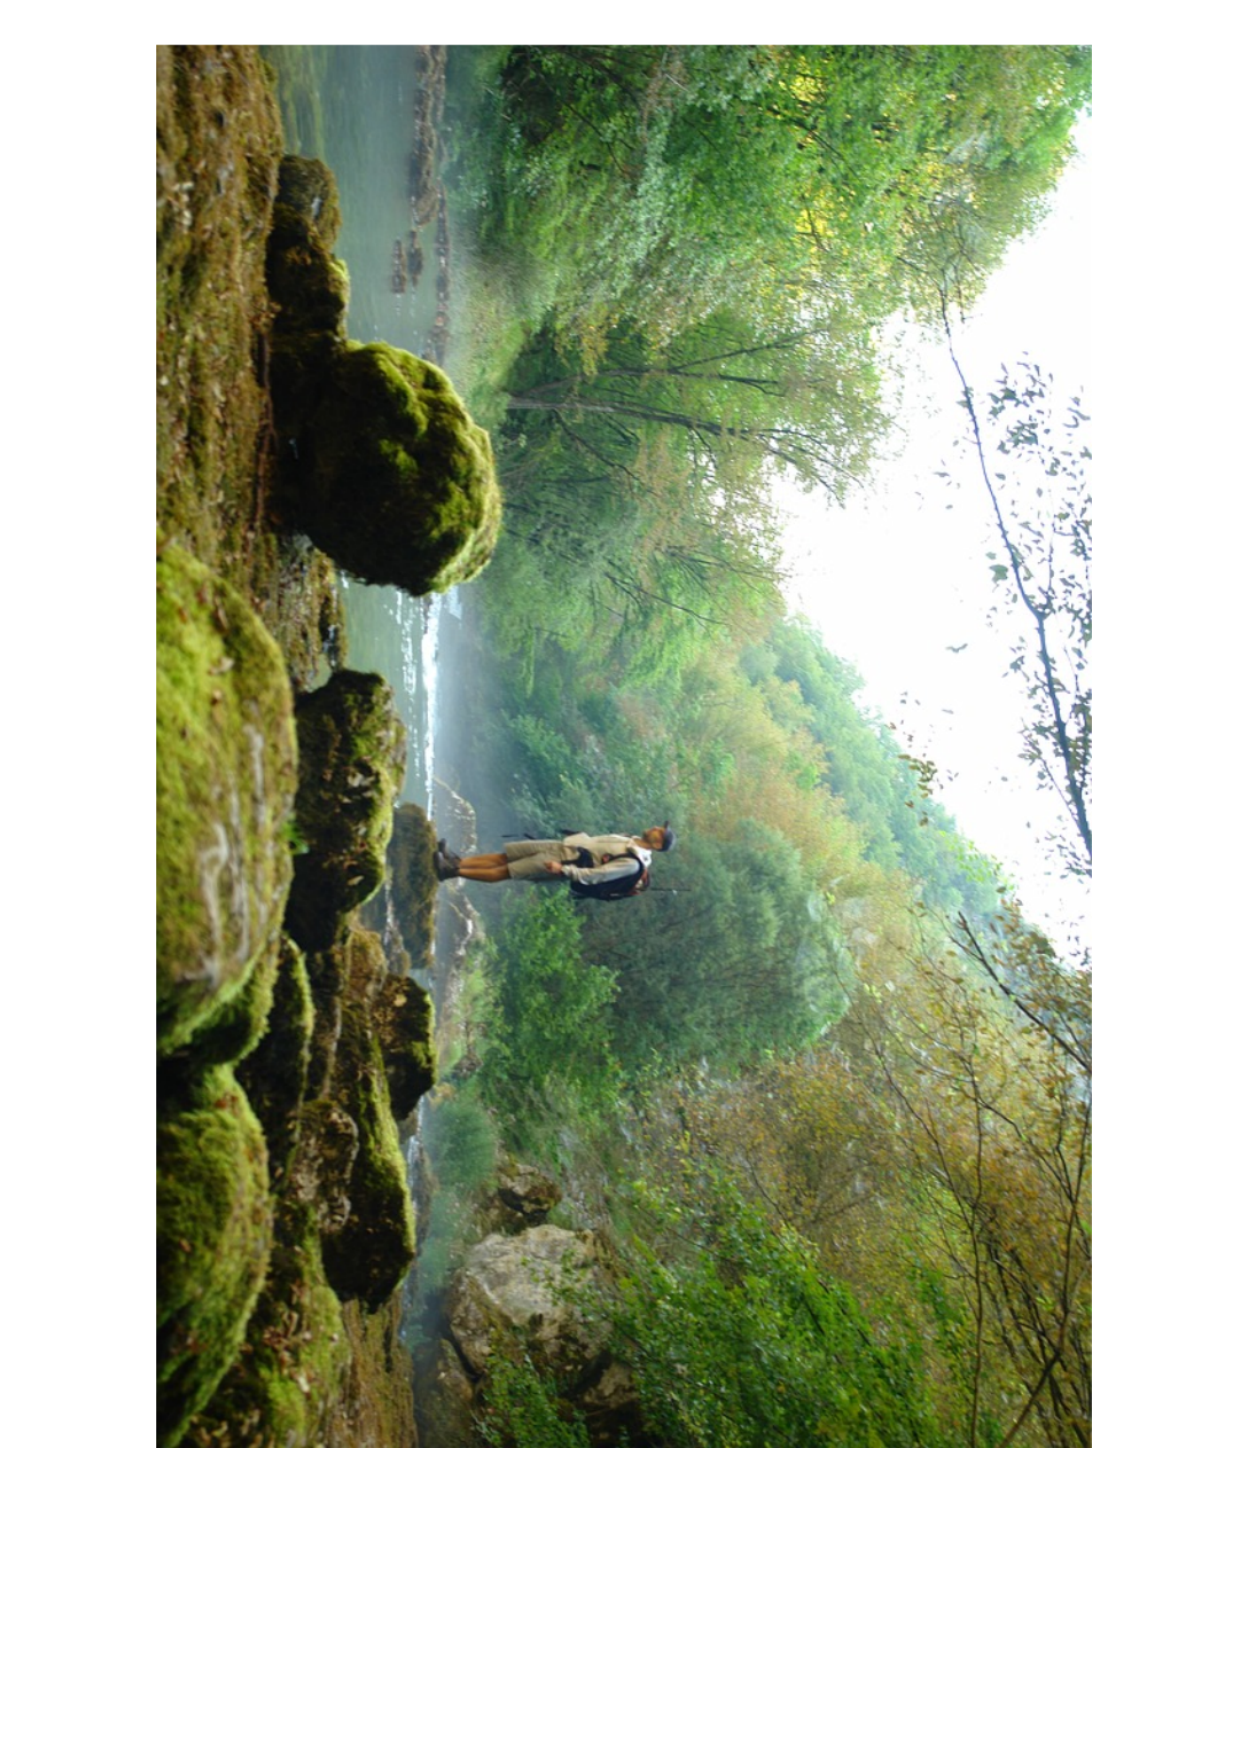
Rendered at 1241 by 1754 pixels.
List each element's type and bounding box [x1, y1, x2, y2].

picture [157, 46, 1090, 1446]
